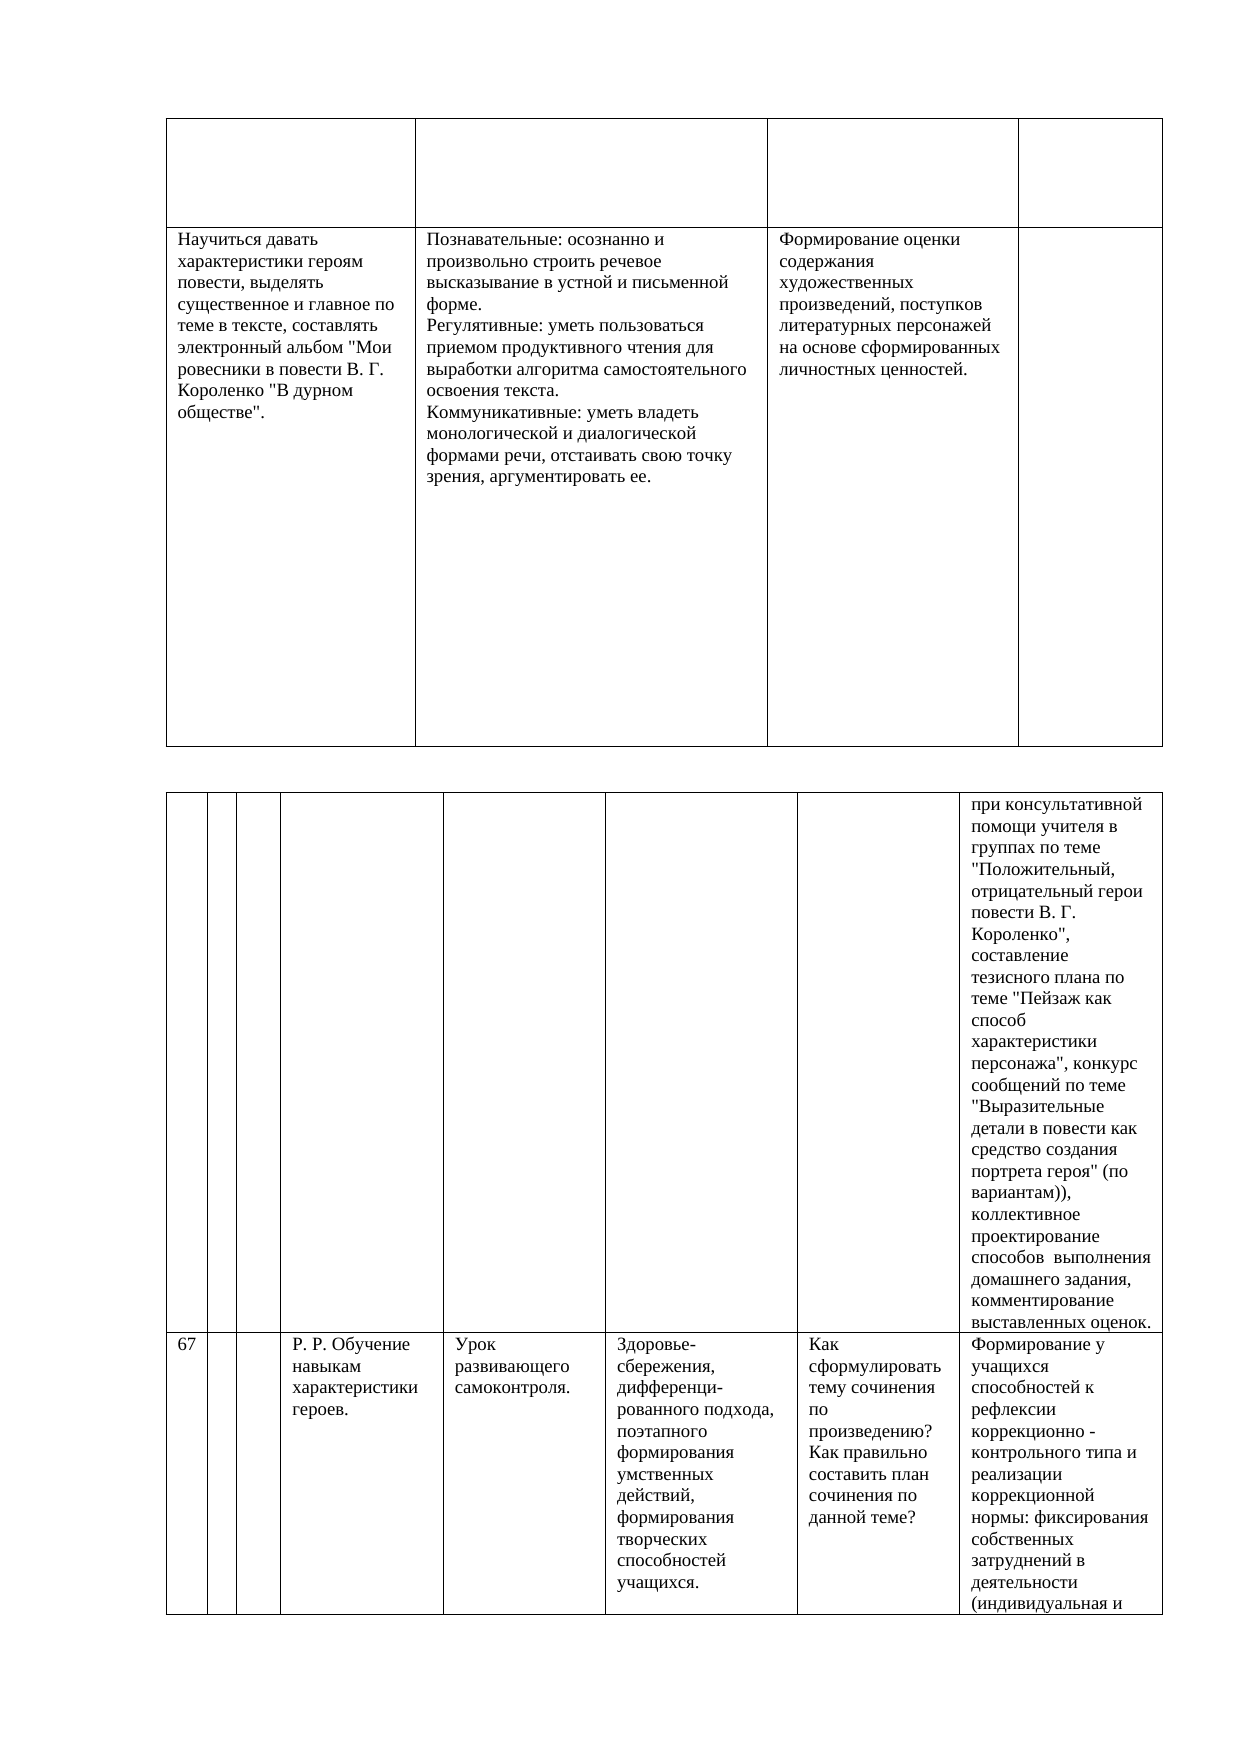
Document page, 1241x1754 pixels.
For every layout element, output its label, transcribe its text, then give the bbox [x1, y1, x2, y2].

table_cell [281, 1333, 443, 1614]
table_cell [237, 1333, 280, 1614]
table_header [606, 793, 797, 1332]
table_cell Научиться давать характеристики героям повести, выделять существенное и главное по теме в тексте, составлять электронный альбом "Мои ровесники в повести В. Г. Короленко "В дурном обществе". [167, 228, 415, 746]
table_header [237, 793, 280, 1332]
table_cell [1019, 228, 1162, 746]
table_header [281, 793, 443, 1332]
table_cell 67 [167, 1333, 207, 1614]
table_header [1019, 119, 1162, 227]
table_header при консультативной помощи учителя в группах по теме "Положительный, отрицательный герои повести В. Г. Короленко", составление тезисного плана по теме "Пейзаж как способ характеристики персонажа", конкурс сообщений по теме "Выразительные детали в повести как средство создания портрета героя" (по вариантам)), коллективное проектирование способов выполнения домашнего задания, комментирование выставленных оценок. [960, 793, 1162, 1332]
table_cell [798, 1333, 959, 1614]
table_cell Формирование оценки содержания художественных произведений, поступков литературных персонажей на основе сформированных личностных ценностей. [768, 228, 1018, 746]
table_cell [606, 1333, 797, 1614]
table_header [416, 119, 767, 227]
table_header [167, 119, 415, 227]
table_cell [960, 1333, 1162, 1614]
table_cell [208, 1333, 236, 1614]
table_header [444, 793, 605, 1332]
table_header [798, 793, 959, 1332]
table_header [167, 793, 207, 1332]
table_cell Познавательные: осознанно и произвольно строить речевое высказывание в устной и письменной форме. Регулятивные: уметь пользоваться приемом продуктивного чтения для выработки алгоритма самостоятельного освоения текста. Коммуникативные: уметь владеть монологической и диалогической формами речи, отстаивать свою точку зрения, аргументировать ее. [416, 228, 767, 746]
table_header [208, 793, 236, 1332]
table_header [768, 119, 1018, 227]
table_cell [444, 1333, 605, 1614]
